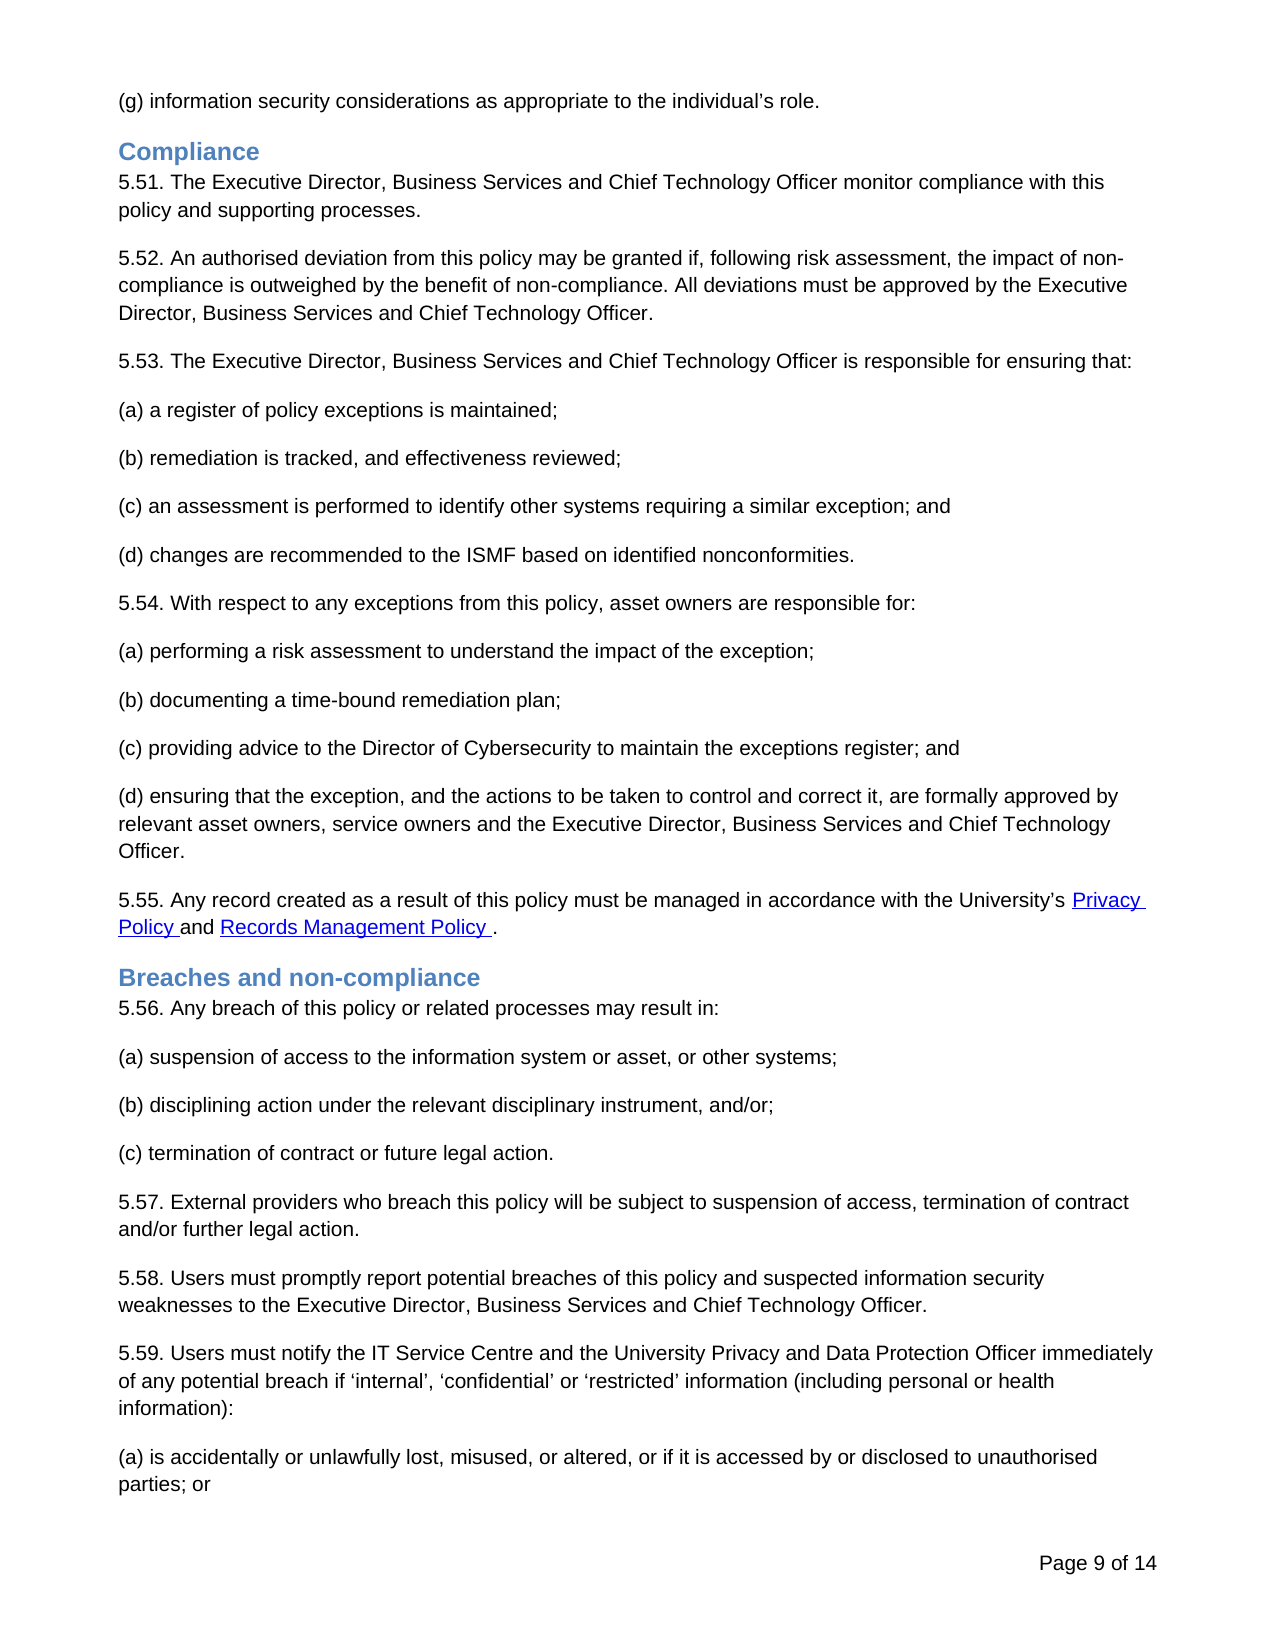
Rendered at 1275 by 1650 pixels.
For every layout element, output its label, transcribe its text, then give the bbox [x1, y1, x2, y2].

text 5.56. Any breach of this policy or related processes may result in: [118, 996, 1157, 1020]
text (c) providing advice to the Director of Cybersecurity to maintain the exceptions register; and [118, 736, 1157, 760]
text (c) termination of contract or future legal action. [118, 1141, 1157, 1165]
text 5.59. Users must notify the IT Service Centre and the University Privacy and Data Protection Officer immediately of any potential breach if ‘internal’, ‘confidential’ or ‘restricted’ information (including personal or health information): [118, 1341, 1157, 1420]
text (d) changes are recommended to the ISMF based on identified nonconformities. [118, 542, 1157, 566]
text 5.51. The Executive Director, Business Services and Chief Technology Officer monitor compliance with this policy and supporting processes. [118, 170, 1157, 221]
text 5.55. Any record created as a result of this policy must be managed in accordance with the University’s Privacy Policy and Records Management Policy . [118, 887, 1157, 939]
text 5.57. External providers who breach this policy will be subject to suspension of access, termination of contract and/or further legal action. [118, 1189, 1157, 1241]
subtitle Compliance [118, 137, 1157, 166]
text (a) performing a risk assessment to understand the impact of the exception; [118, 639, 1157, 663]
text (c) an assessment is performed to identify other systems requiring a similar exception; and [118, 494, 1157, 518]
text (g) information security considerations as appropriate to the individual’s role. [118, 88, 1157, 112]
text (a) suspension of access to the information system or asset, or other systems; [118, 1044, 1157, 1068]
text (a) a register of policy exceptions is maintained; [118, 397, 1157, 421]
text (b) remediation is tracked, and effectiveness reviewed; [118, 446, 1157, 470]
text (d) ensuring that the exception, and the actions to be taken to control and correct it, are formally approved by relevant asset owners, service owners and the Executive Director, Business Services and Chief Technology Officer. [118, 784, 1157, 863]
text 5.58. Users must promptly report potential breaches of this policy and suspected information security weaknesses to the Executive Director, Business Services and Chief Technology Officer. [118, 1265, 1157, 1317]
text 5.52. An authorised deviation from this policy may be granted if, following risk assessment, the impact of non-compliance is outweighed by the benefit of non-compliance. All deviations must be approved by the Executive Director, Business Services and Chief Technology Officer. [118, 246, 1157, 325]
text 5.53. The Executive Director, Business Services and Chief Technology Officer is responsible for ensuring that: [118, 349, 1157, 373]
subtitle Breaches and non-compliance [118, 963, 1157, 992]
text (b) documenting a time-bound remediation plan; [118, 687, 1157, 711]
text (b) disciplining action under the relevant disciplinary instrument, and/or; [118, 1093, 1157, 1117]
text 5.54. With respect to any exceptions from this policy, asset owners are responsible for: [118, 591, 1157, 615]
text (a) is accidentally or unlawfully lost, misused, or altered, or if it is accessed by or disclosed to unauthorised parties; or [118, 1444, 1157, 1496]
